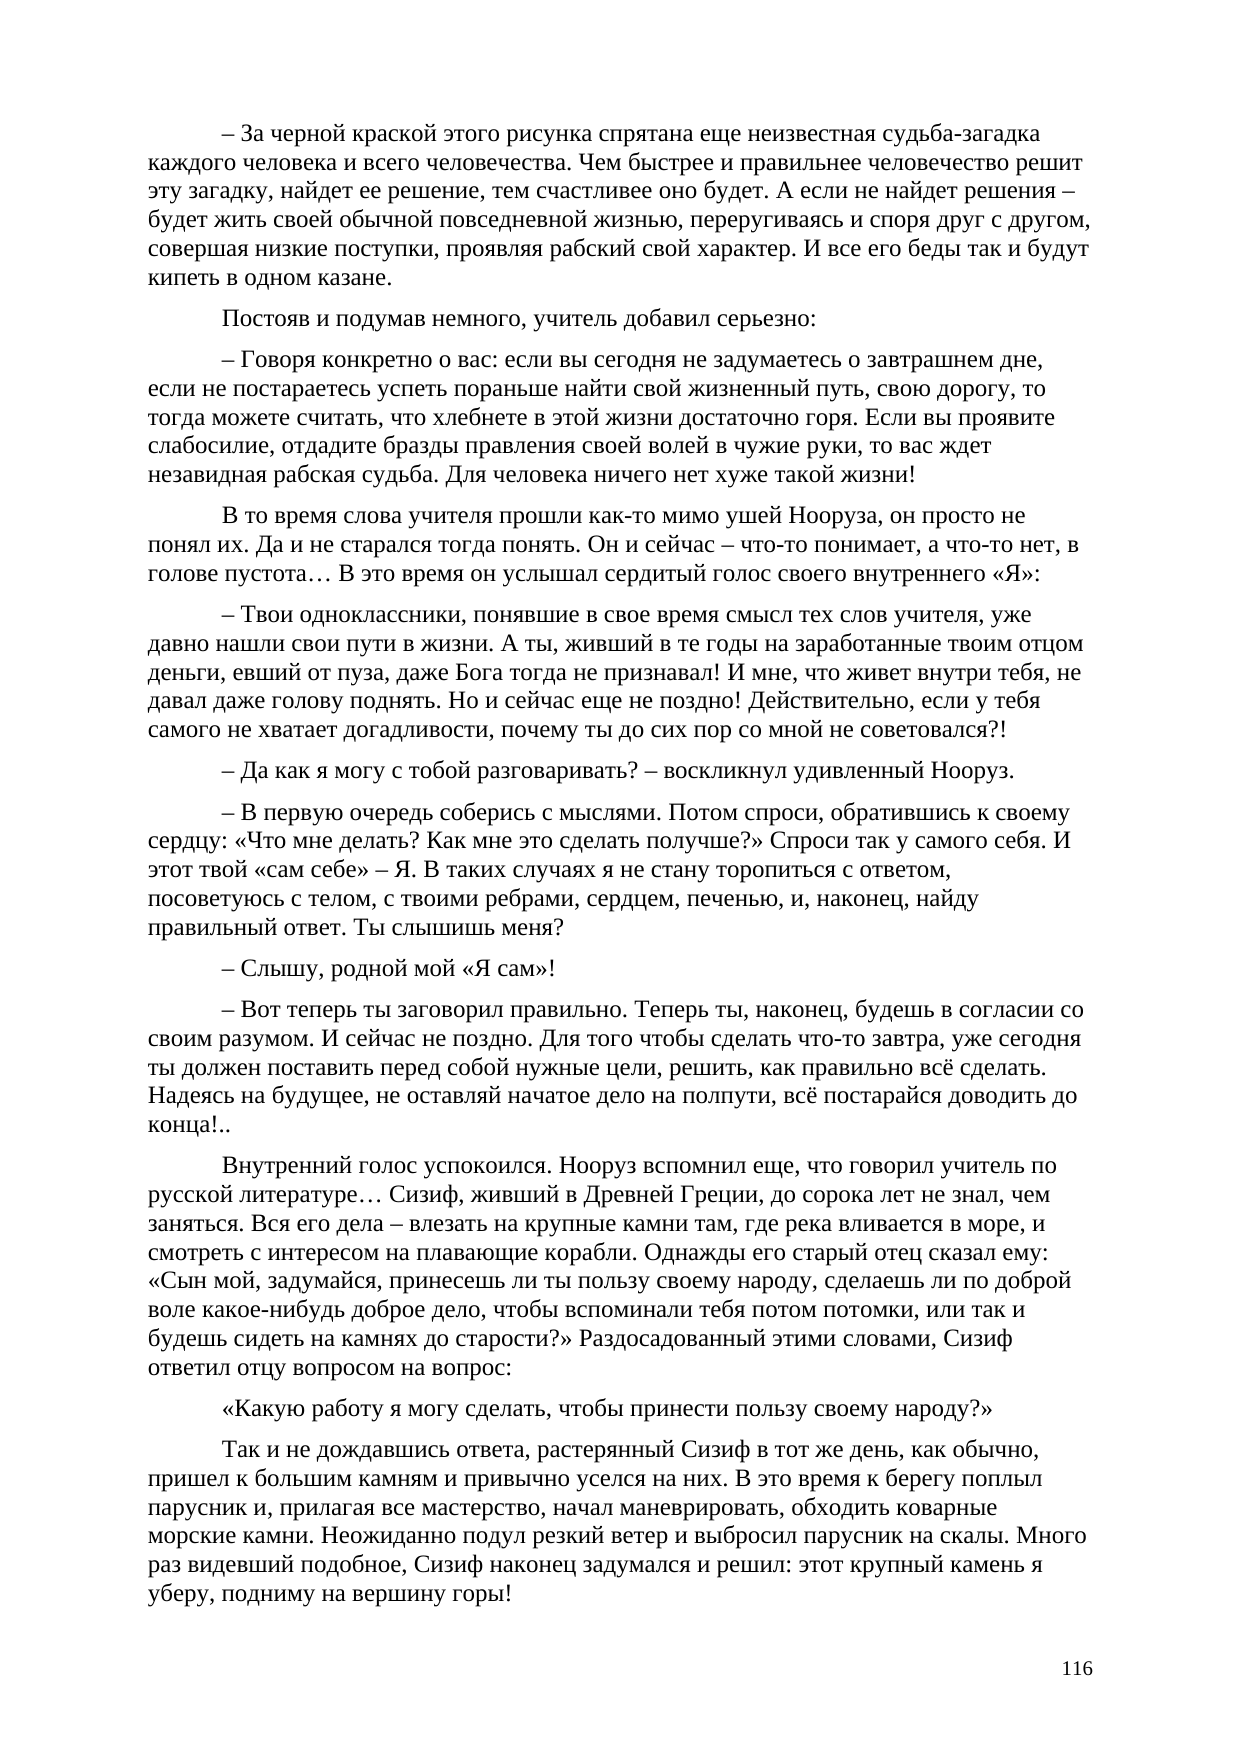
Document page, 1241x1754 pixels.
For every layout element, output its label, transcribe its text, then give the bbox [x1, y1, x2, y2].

list – Вот теперь ты заговорил правильно. Теперь ты, наконец, будешь в согласии со своим разумом. И сейчас не поздно. Для того чтобы сделать что-то завтра, уже сегодня ты должен поставить перед собой нужные цели, решить, как правильно всё сделать. Надеясь на будущее, не оставляй начатое дело на полпути, всё постарайся доводить до конца!.. [148, 994, 1092, 1138]
list – За черной краской этого рисунка спрятана еще неизвестная судьба-загадка каждого человека и всего человечества. Чем быстрее и правильнее человечество решит эту загадку, найдет ее решение, тем счастливее оно будет. А если не найдет решения – будет жить своей обычной повседневной жизнью, переругиваясь и споря друг с другом, совершая низкие поступки, проявляя рабский свой характер. И все его беды так и будут кипеть в одном казане. [148, 118, 1092, 291]
list Постояв и подумав немного, учитель добавил серьезно: [148, 303, 1092, 332]
list – Слышу, родной мой «Я сам»! [148, 953, 1092, 982]
list «Какую работу я могу сделать, чтобы принести пользу своему народу?» [148, 1393, 1092, 1422]
list – В первую очередь соберись с мыслями. Потом спроси, обратившись к своему сердцу: «Что мне делать? Как мне это сделать получше?» Спроси так у самого себя. И этот твой «сам себе» – Я. В таких случаях я не стану торопиться с ответом, посоветуюсь с телом, с твоими ребрами, сердцем, печенью, и, наконец, найду правильный ответ. Ты слышишь меня? [148, 797, 1092, 941]
list – Да как я могу с тобой разговаривать? – воскликнул удивленный Нооруз. [148, 756, 1092, 784]
list Так и не дождавшись ответа, растерянный Сизиф в тот же день, как обычно, пришел к большим камням и привычно уселся на них. В это время к берегу поплыл парусник и, прилагая все мастерство, начал маневрировать, обходить коварные морские камни. Неожиданно подул резкий ветер и выбросил парусник на скалы. Много раз видевший подобное, Сизиф наконец задумался и решил: этот крупный камень я уберу, подниму на вершину горы! [148, 1434, 1092, 1607]
list В то время слова учителя прошли как-то мимо ушей Нооруза, он просто не понял их. Да и не старался тогда понять. Он и сейчас – что-то понимает, а что-то нет, в голове пустота… В это время он услышал сердитый голос своего внутреннего «Я»: [148, 501, 1092, 587]
list Внутренний голос успокоился. Нооруз вспомнил еще, что говорил учитель по русской литературе… Сизиф, живший в Древней Греции, до сорока лет не знал, чем заняться. Вся его дела – влезать на крупные камни там, где река вливается в море, и смотреть с интересом на плавающие корабли. Однажды его старый отец сказал ему: «Сын мой, задумайся, принесешь ли ты пользу своему народу, сделаешь ли по доброй воле какое-нибудь доброе дело, чтобы вспоминали тебя потом потомки, или так и будешь сидеть на камнях до старости?» Раздосадованный этими словами, Сизиф ответил отцу вопросом на вопрос: [148, 1151, 1092, 1381]
list – Твои одноклассники, понявшие в свое время смысл тех слов учителя, уже давно нашли свои пути в жизни. А ты, живший в те годы на заработанные твоим отцом деньги, евший от пуза, даже Бога тогда не признавал! И мне, что живет внутри тебя, не давал даже голову поднять. Но и сейчас еще не поздно! Действительно, если у тебя самого не хватает догадливости, почему ты до сих пор со мной не советовался?! [148, 599, 1092, 743]
list – Говоря конкретно о вас: если вы сегодня не задумаетесь о завтрашнем дне, если не постараетесь успеть пораньше найти свой жизненный путь, свою дорогу, то тогда можете считать, что хлебнете в этой жизни достаточно горя. Если вы проявите слабосилие, отдадите бразды правления своей волей в чужие руки, то вас ждет незавидная рабская судьба. Для человека ничего нет хуже такой жизни! [148, 344, 1092, 488]
